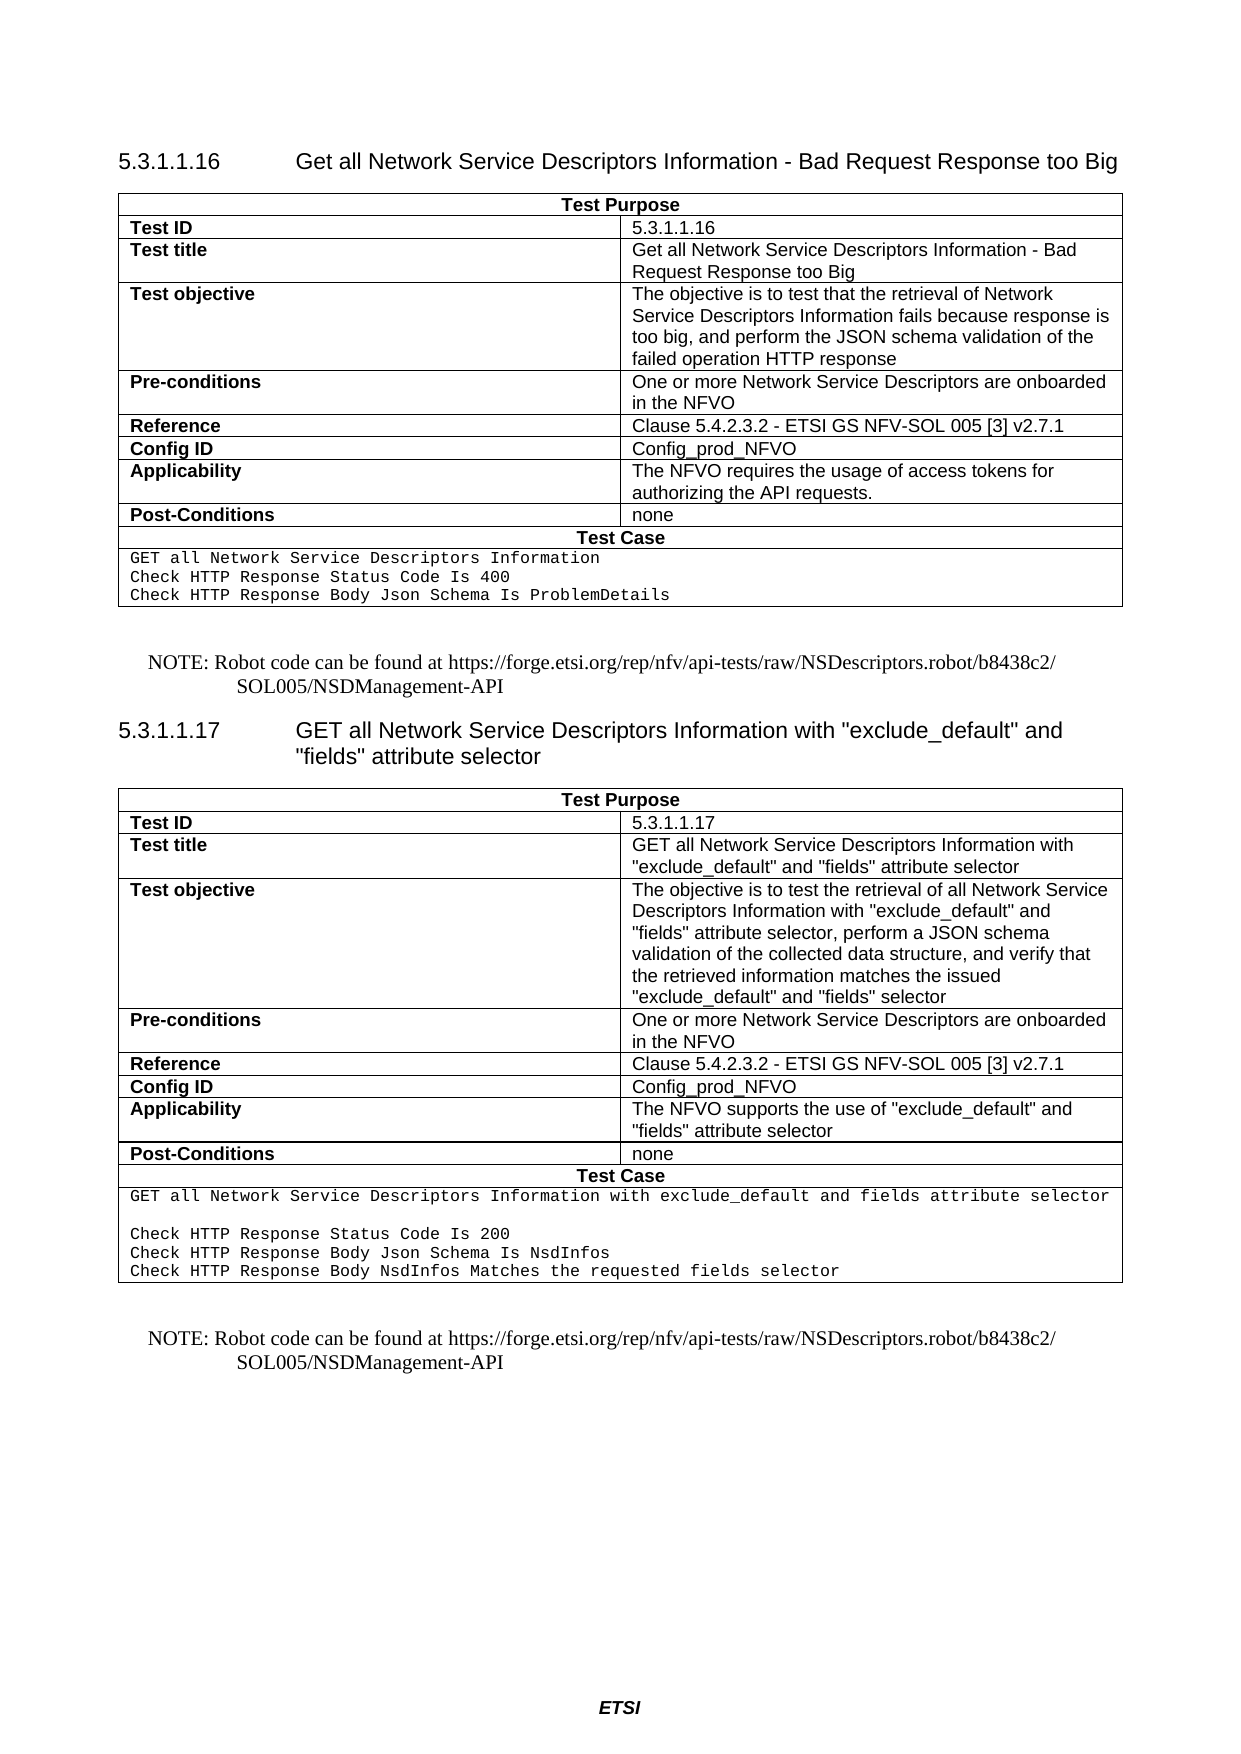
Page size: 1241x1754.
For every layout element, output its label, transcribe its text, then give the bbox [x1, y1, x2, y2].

table_cell Test ID [119, 812, 620, 833]
table_cell One or more Network Service Descriptors are onboarded in the NFVO [621, 1009, 1122, 1052]
table_cell GET all Network Service Descriptors Information with exclude_default and fields attribute selector Check HTTP Response Status Code Is 200 Check HTTP Response Body Json Schema Is NsdInfos Check HTTP Response Body NsdInfos Matches the requested fields selector [119, 1188, 1122, 1282]
table_cell The objective is to test the retrieval of all Network Service Descriptors Information with "exclude_default" and "fields" attribute selector, perform a JSON schema validation of the collected data structure, and verify that the retrieved information matches the issued "exclude_default" and "fields" selector [621, 879, 1122, 1008]
table_cell none [621, 1143, 1122, 1164]
table_cell Applicability [119, 460, 620, 503]
text NOTE: Robot code can be found at https://forge.etsi.org/rep/nfv/api-tests/raw/NSDescriptors.robot/b8438c2/SOL005/NSDManagement-API [148, 650, 1122, 698]
table_cell The NFVO requires the usage of access tokens for authorizing the API requests. [621, 460, 1122, 503]
table_cell Clause 5.4.2.3.2 - ETSI GS NFV-SOL 005 [3] v2.7.1 [621, 415, 1122, 436]
table_cell Pre-conditions [119, 371, 620, 414]
table_cell Get all Network Service Descriptors Information - Bad Request Response too Big [621, 239, 1122, 282]
table_cell Clause 5.4.2.3.2 - ETSI GS NFV-SOL 005 [3] v2.7.1 [621, 1053, 1122, 1074]
table_cell Post-Conditions [119, 504, 620, 526]
table_cell Test Case [119, 527, 1122, 548]
table_cell 5.3.1.1.16 [621, 216, 1122, 238]
table_cell Test Case [119, 1165, 1122, 1187]
table_cell Config ID [119, 1076, 620, 1097]
table_cell Test objective [119, 879, 620, 1008]
table_cell Applicability [119, 1098, 620, 1141]
table_cell GET all Network Service Descriptors Information with "exclude_default" and "fields" attribute selector [621, 834, 1122, 877]
table_cell Config_prod_NFVO [621, 1076, 1122, 1097]
table_header Test Purpose [119, 194, 1122, 215]
table_cell Config ID [119, 437, 620, 459]
table_cell none [621, 504, 1122, 526]
table_cell The objective is to test that the retrieval of Network Service Descriptors Information fails because response is too big, and perform the JSON schema validation of the failed operation HTTP response [621, 283, 1122, 369]
table_cell One or more Network Service Descriptors are onboarded in the NFVO [621, 371, 1122, 414]
text NOTE: Robot code can be found at https://forge.etsi.org/rep/nfv/api-tests/raw/NSDescriptors.robot/b8438c2/SOL005/NSDManagement-API [148, 1326, 1122, 1374]
subtitle 5.3.1.1.16 Get all Network Service Descriptors Information - Bad Request Response too Big [118, 148, 1122, 174]
table_cell Reference [119, 1053, 620, 1074]
table_cell Pre-conditions [119, 1009, 620, 1052]
table_header Test Purpose [119, 789, 1122, 811]
table_cell 5.3.1.1.17 [621, 812, 1122, 833]
table_cell Reference [119, 415, 620, 436]
table_cell Config_prod_NFVO [621, 437, 1122, 459]
table_cell Test objective [119, 283, 620, 369]
table_cell Test title [119, 239, 620, 282]
table_cell The NFVO supports the use of "exclude_default" and "fields" attribute selector [621, 1098, 1122, 1141]
table_cell Post-Conditions [119, 1143, 620, 1164]
table_cell Test ID [119, 216, 620, 238]
table_cell Test title [119, 834, 620, 877]
table_cell GET all Network Service Descriptors Information Check HTTP Response Status Code Is 400 Check HTTP Response Body Json Schema Is ProblemDetails [119, 549, 1122, 606]
subtitle 5.3.1.1.17 GET all Network Service Descriptors Information with "exclude_default" and "fields" attribute selector [118, 717, 1122, 769]
